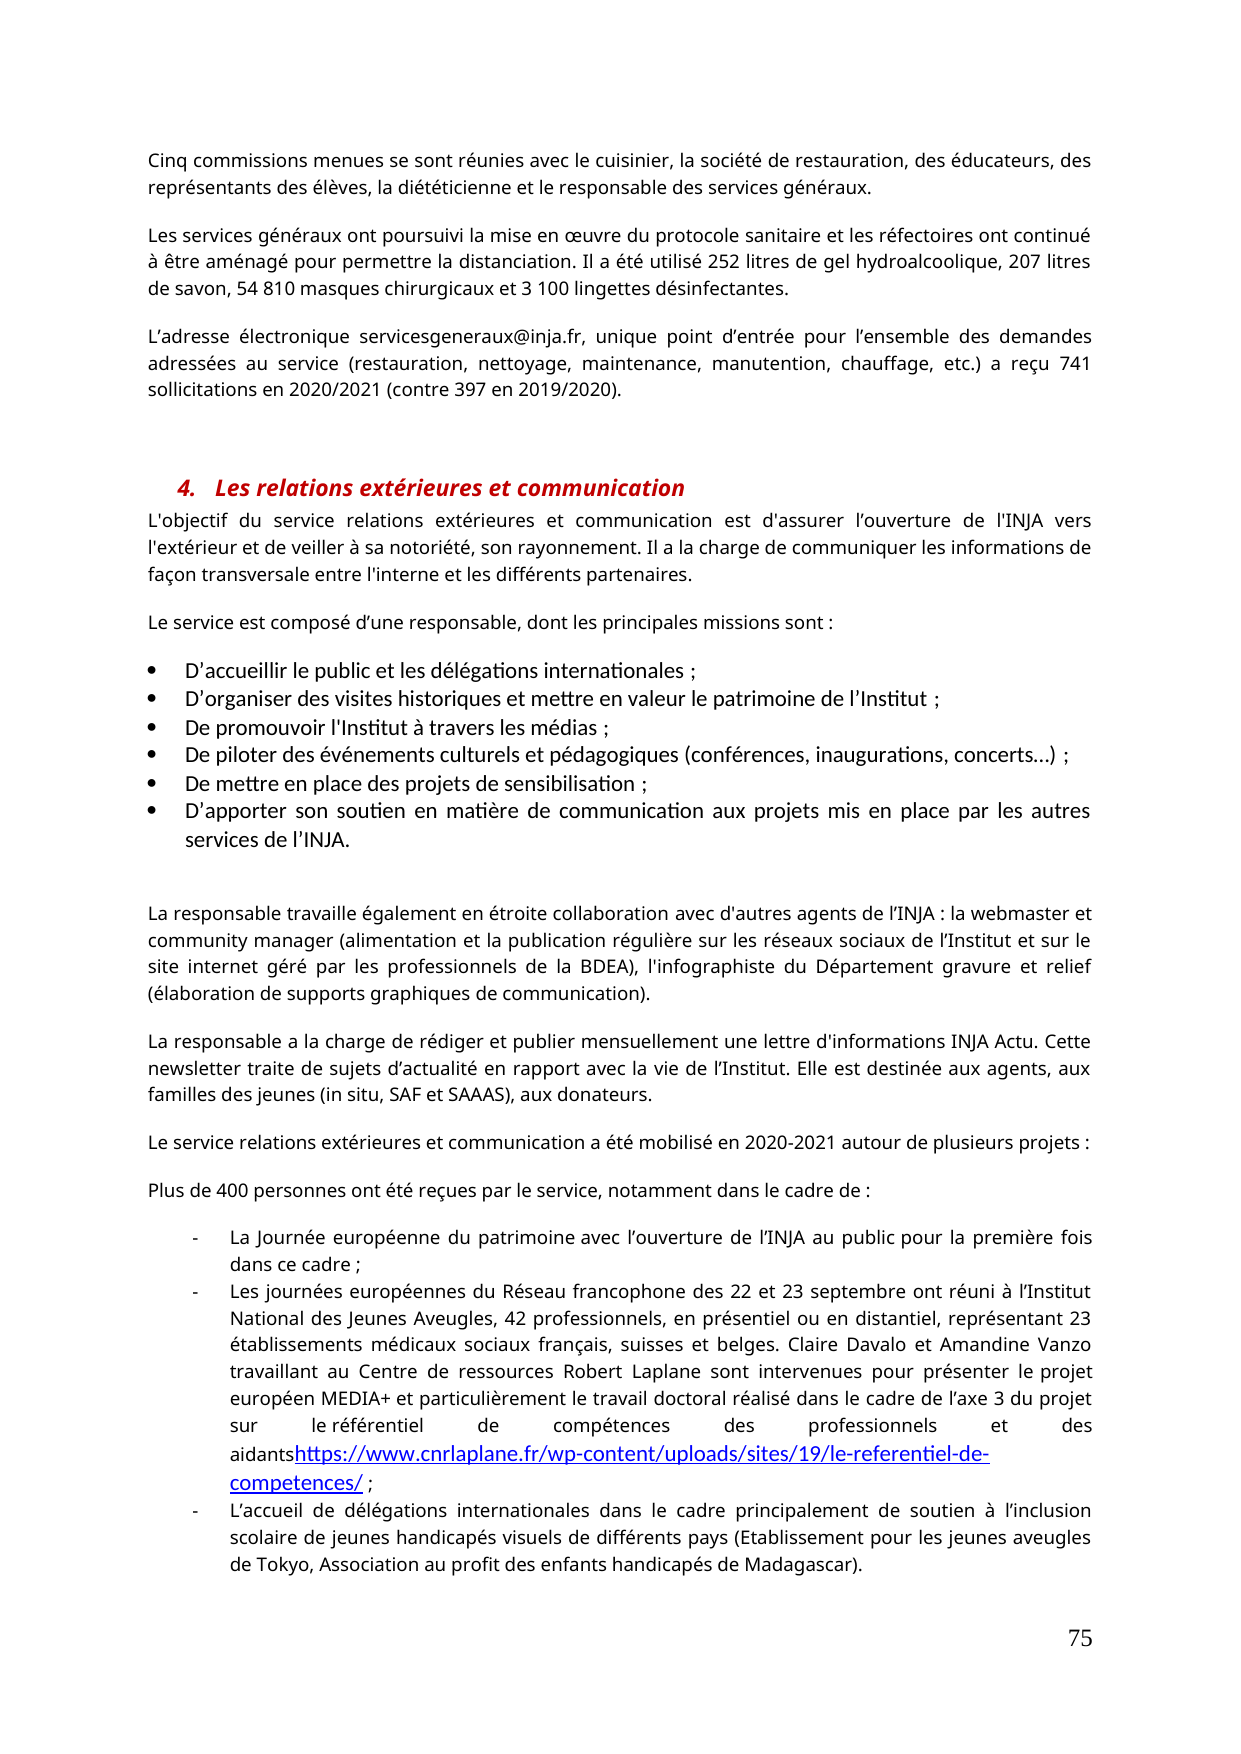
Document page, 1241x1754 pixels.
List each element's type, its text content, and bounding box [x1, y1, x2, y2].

text Le service est composé d’une responsable, dont les principales missions sont : [148, 609, 1093, 634]
text L'objectif du service relations extérieures et communication est d'assurer l’ouverture de l'INJA vers l'extérieur et de veiller à sa notoriété, son rayonnement. Il a la charge de communiquer les informations de façon transversale entre l'interne et les différents partenaires. [148, 508, 1093, 587]
text Le service relations extérieures et communication a été mobilisé en 2020-2021 autour de plusieurs projets : [148, 1129, 1093, 1155]
text L’adresse électronique servicesgeneraux@inja.fr, unique point d’entrée pour l’ensemble des demandes adressées au service (restauration, nettoyage, maintenance, manutention, chauffage, etc.) a reçu 741 sollicitations en 2020/2021 (contre 397 en 2019/2020). [148, 323, 1093, 402]
subtitle Les relations extérieures et communication [177, 472, 1093, 503]
list De piloter des événements culturels et pédagogiques (conférences, inaugurations, concerts…) ; [148, 741, 1093, 769]
list L’accueil de délégations internationales dans le cadre principalement de soutien à l’inclusion scolaire de jeunes handicapés visuels de différents pays (Etablissement pour les jeunes aveugles de Tokyo, Association au profit des enfants handicapés de Madagascar). [192, 1498, 1093, 1577]
list La Journée européenne du patrimoine avec l’ouverture de l’INJA au public pour la première fois dans ce cadre ; [192, 1224, 1093, 1277]
text Les services généraux ont poursuivi la mise en œuvre du protocole sanitaire et les réfectoires ont continué à être aménagé pour permettre la distanciation. Il a été utilisé 252 litres de gel hydroalcoolique, 207 litres de savon, 54 810 masques chirurgicaux et 3 100 lingettes désinfectantes. [148, 222, 1093, 301]
list D’apporter son soutien en matière de communication aux projets mis en place par les autres services de l’INJA. [148, 797, 1093, 853]
list Les journées européennes du Réseau francophone des 22 et 23 septembre ont réuni à l’Institut National des Jeunes Aveugles, 42 professionnels, en présentiel ou en distantiel, représentant 23 établissements médicaux sociaux français, suisses et belges. Claire Davalo et Amandine Vanzo travaillant au Centre de ressources Robert Laplane sont intervenues pour présenter le projet européen MEDIA+ et particulièrement le travail doctoral réalisé dans le cadre de l’axe 3 du projet sur le référentiel de compétences des professionnels et des aidantshttps://www.cnrlaplane.fr/wp-content/uploads/sites/19/le-referentiel-de-competences/ ; [192, 1278, 1093, 1496]
text La responsable travaille également en étroite collaboration avec d'autres agents de l’INJA : la webmaster et community manager (alimentation et la publication régulière sur les réseaux sociaux de l’Institut et sur le site internet géré par les professionnels de la BDEA), l'infographiste du Département gravure et relief (élaboration de supports graphiques de communication). [148, 900, 1093, 1006]
list D’accueillir le public et les délégations internationales ; [148, 657, 1093, 684]
list D’organiser des visites historiques et mettre en valeur le patrimoine de l’Institut ; [148, 684, 1093, 713]
text La responsable a la charge de rédiger et publier mensuellement une lettre d'informations INJA Actu. Cette newsletter traite de sujets d’actualité en rapport avec la vie de l’Institut. Elle est destinée aux agents, aux familles des jeunes (in situ, SAF et SAAAS), aux donateurs. [148, 1028, 1093, 1107]
text Plus de 400 personnes ont été reçues par le service, notamment dans le cadre de : [148, 1177, 1093, 1202]
list De mettre en place des projets de sensibilisation ; [148, 769, 1093, 797]
text Cinq commissions menues se sont réunies avec le cuisinier, la société de restauration, des éducateurs, des représentants des élèves, la diététicienne et le responsable des services généraux. [148, 148, 1093, 200]
list De promouvoir l'Institut à travers les médias ; [148, 713, 1093, 741]
